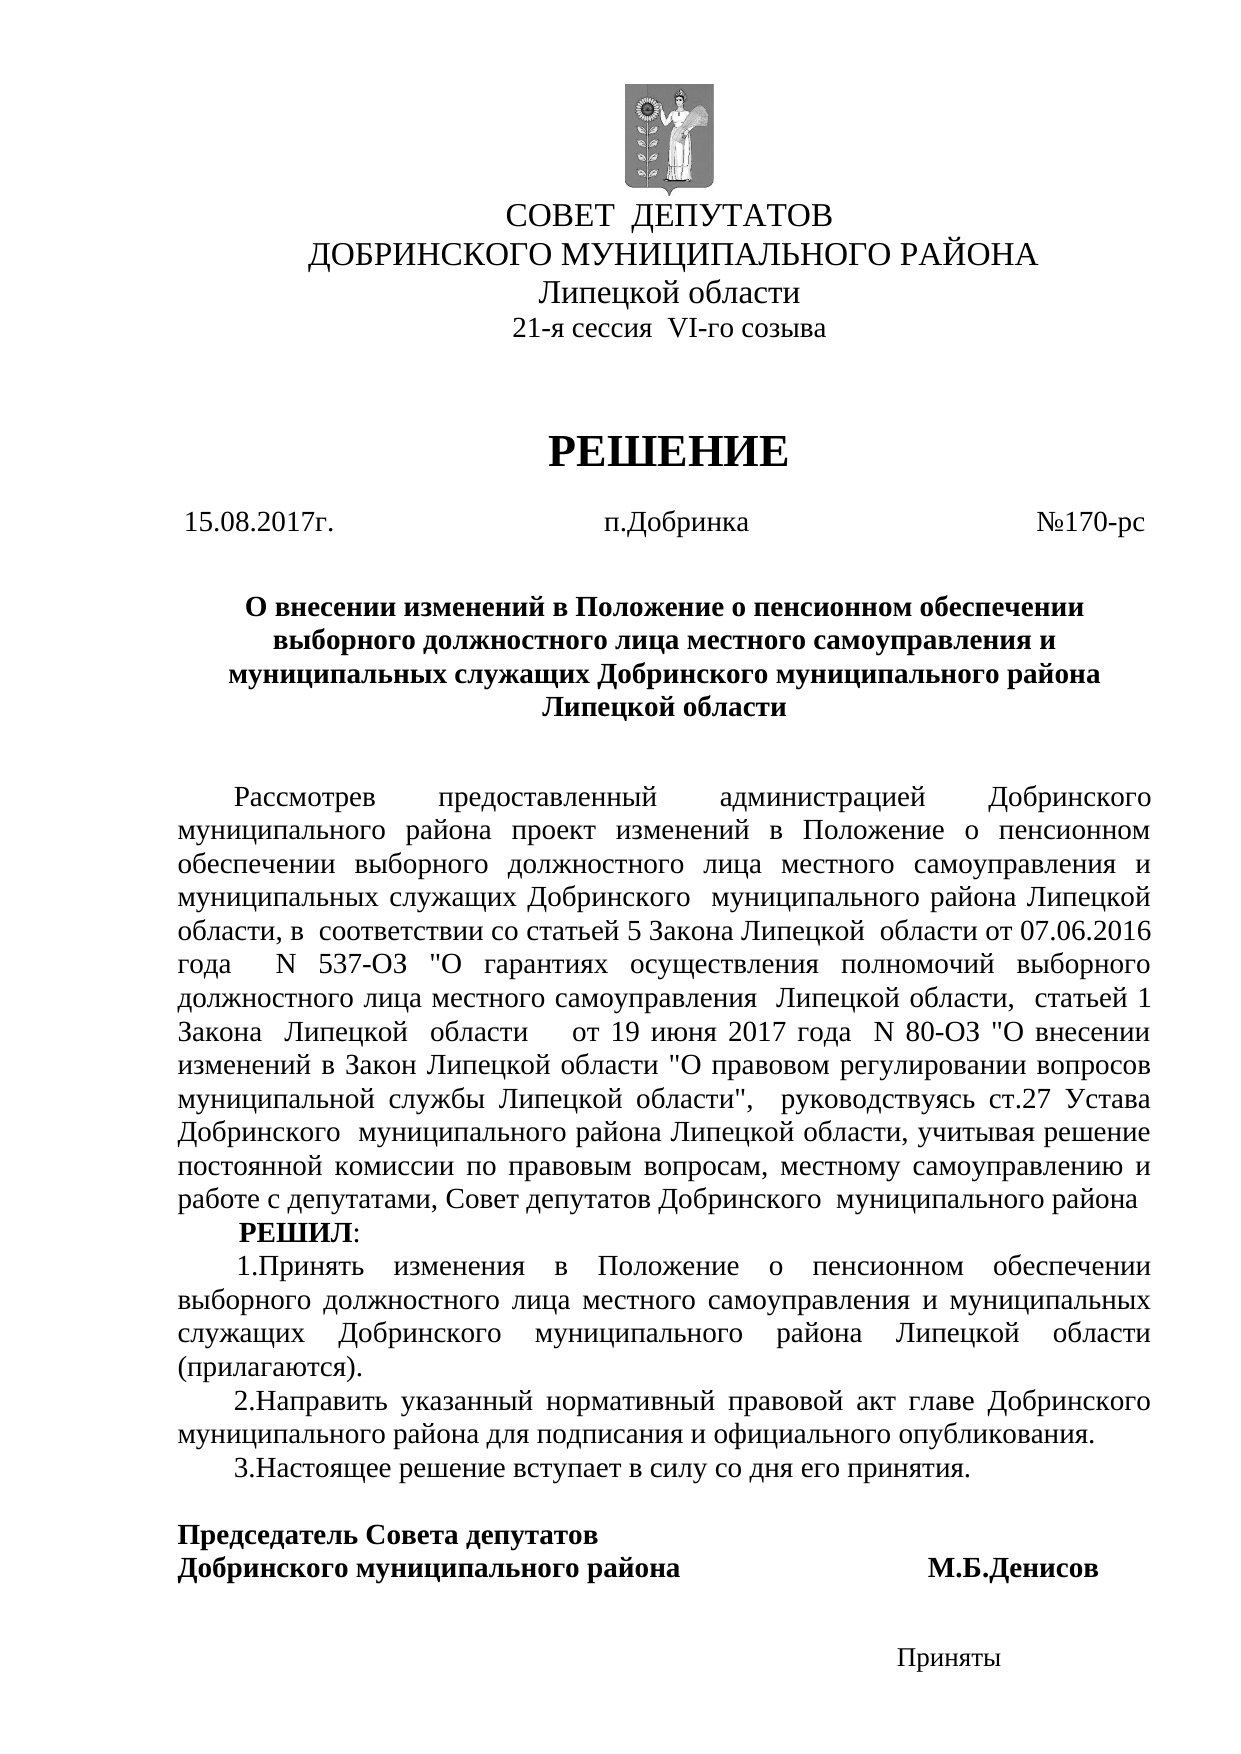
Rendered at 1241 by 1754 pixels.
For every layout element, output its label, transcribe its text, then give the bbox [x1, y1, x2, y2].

text 2.Направить указанный нормативный правовой акт главе Добринского муниципального района для подписания и официального опубликования. [177, 1383, 1152, 1450]
text Председатель Совета депутатов [177, 1517, 1123, 1550]
subtitle СОВЕТ ДЕПУТАТОВ [177, 59, 1161, 234]
subtitle ДОБРИНСКОГО МУНИЦИПАЛЬНОГО РАЙОНА [177, 234, 1161, 272]
text Приняты [177, 1641, 1152, 1672]
text 21-я сессия VI-го созыва [177, 310, 1161, 344]
text 1.Принять изменения в Положение о пенсионном обеспечении выборного должностного лица местного самоуправления и муниципальных служащих Добринского муниципального района Липецкой области (прилагаются). [177, 1248, 1152, 1383]
text РЕШИЛ: [177, 1215, 1152, 1248]
table_header [424, 59, 904, 195]
text Рассмотрев предоставленный администрацией Добринского муниципального района проект изменений в Положение о пенсионном обеспечении выборного должностного лица местного самоуправления и муниципальных служащих Добринского муниципального района Липецкой области, в соответствии со статьей 5 Закона Липецкой области от 07.06.2016 года N 537-ОЗ "О гарантиях осуществления полномочий выборного должностного лица местного самоуправления Липецкой области, статьей 1 Закона Липецкой области от 19 июня 2017 года N 80-ОЗ "О внесении изменений в Закон Липецкой области "О правовом регулировании вопросов муниципальной службы Липецкой области", руководствуясь ст.27 Устава Добринского муниципального района Липецкой области, учитывая решение постоянной комиссии по правовым вопросам, местному самоуправлению и работе с депутатами, Совет депутатов Добринского муниципального района [177, 779, 1152, 1215]
text Добринского муниципального района М.Б.Денисов [177, 1550, 1123, 1584]
text Липецкой области [177, 272, 1161, 310]
picture [625, 84, 714, 196]
text О внесении изменений в Положение о пенсионном обеспечении выборного должностного лица местного самоуправления и муниципальных служащих Добринского муниципального района Липецкой области [177, 589, 1152, 723]
text 15.08.2017г. п.Добринка №170-рс [177, 504, 1152, 538]
subtitle РЕШЕНИЕ [177, 423, 1161, 476]
text 3.Настоящее решение вступает в силу со дня его принятия. [177, 1450, 1152, 1483]
